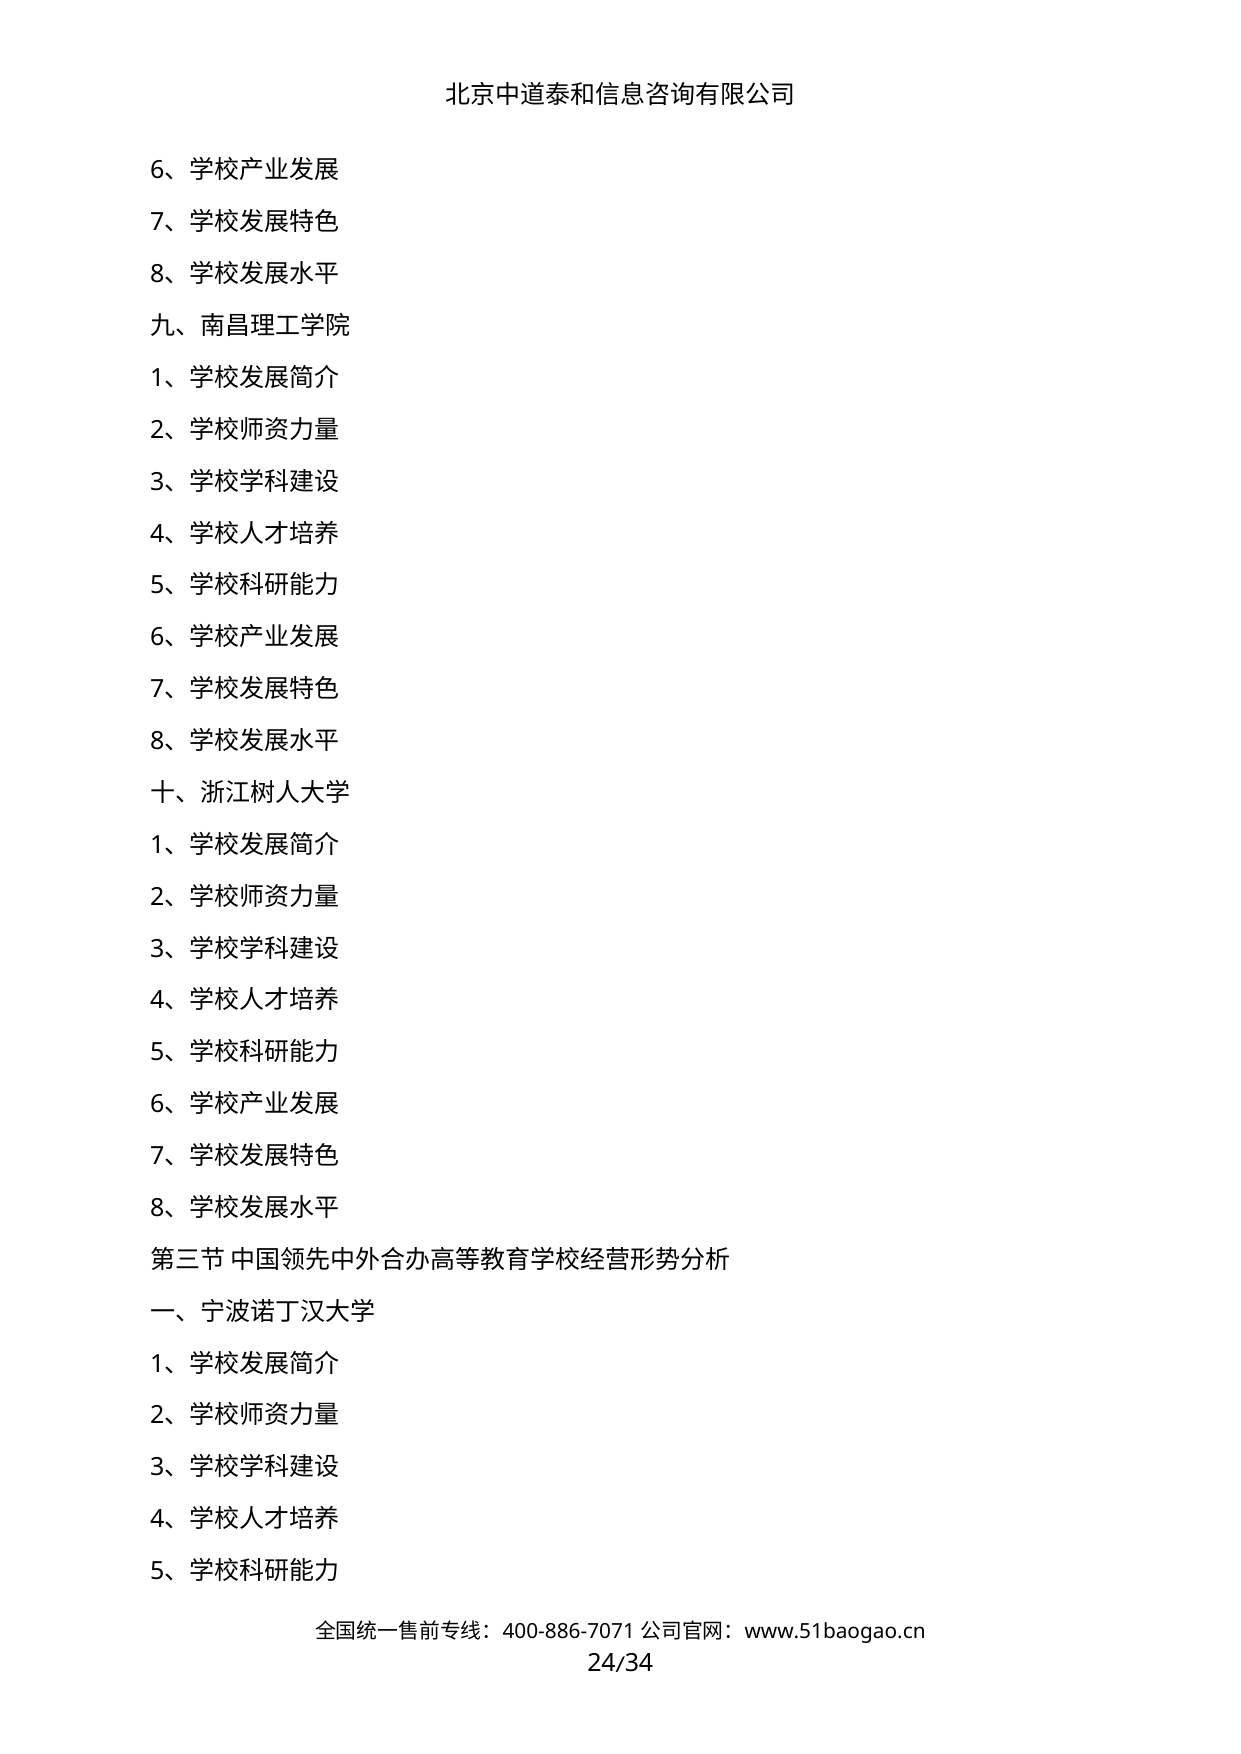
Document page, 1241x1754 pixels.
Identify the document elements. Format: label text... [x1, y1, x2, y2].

text 4、学校人才培养 [150, 513, 1090, 549]
text 九、南昌理工学院 [150, 306, 1090, 342]
text 1、学校发展简介 [150, 824, 1090, 861]
text 3、学校学科建设 [150, 461, 1090, 497]
text 十、浙江树人大学 [150, 772, 1090, 809]
text 8、学校发展水平 [150, 1187, 1090, 1224]
text 3、学校学科建设 [150, 1447, 1090, 1483]
text 2、学校师资力量 [150, 409, 1090, 446]
text 3、学校学科建设 [150, 928, 1090, 964]
text 6、学校产业发展 [150, 1084, 1090, 1120]
text 8、学校发展水平 [150, 254, 1090, 290]
text 5、学校科研能力 [150, 565, 1090, 601]
text 1、学校发展简介 [150, 1343, 1090, 1379]
text 1、学校发展简介 [150, 357, 1090, 394]
text 2、学校师资力量 [150, 1395, 1090, 1431]
text 7、学校发展特色 [150, 1136, 1090, 1172]
text 2、学校师资力量 [150, 876, 1090, 912]
text 6、学校产业发展 [150, 150, 1090, 186]
text 4、学校人才培养 [150, 1499, 1090, 1535]
text 5、学校科研能力 [150, 1551, 1090, 1587]
text 8、学校发展水平 [150, 721, 1090, 757]
text 5、学校科研能力 [150, 1032, 1090, 1068]
text 7、学校发展特色 [150, 669, 1090, 705]
text 6、学校产业发展 [150, 617, 1090, 653]
text 7、学校发展特色 [150, 202, 1090, 238]
text 4、学校人才培养 [150, 980, 1090, 1016]
text 第三节 中国领先中外合办高等教育学校经营形势分析 [150, 1239, 1090, 1276]
text 一、宁波诺丁汉大学 [150, 1291, 1090, 1327]
